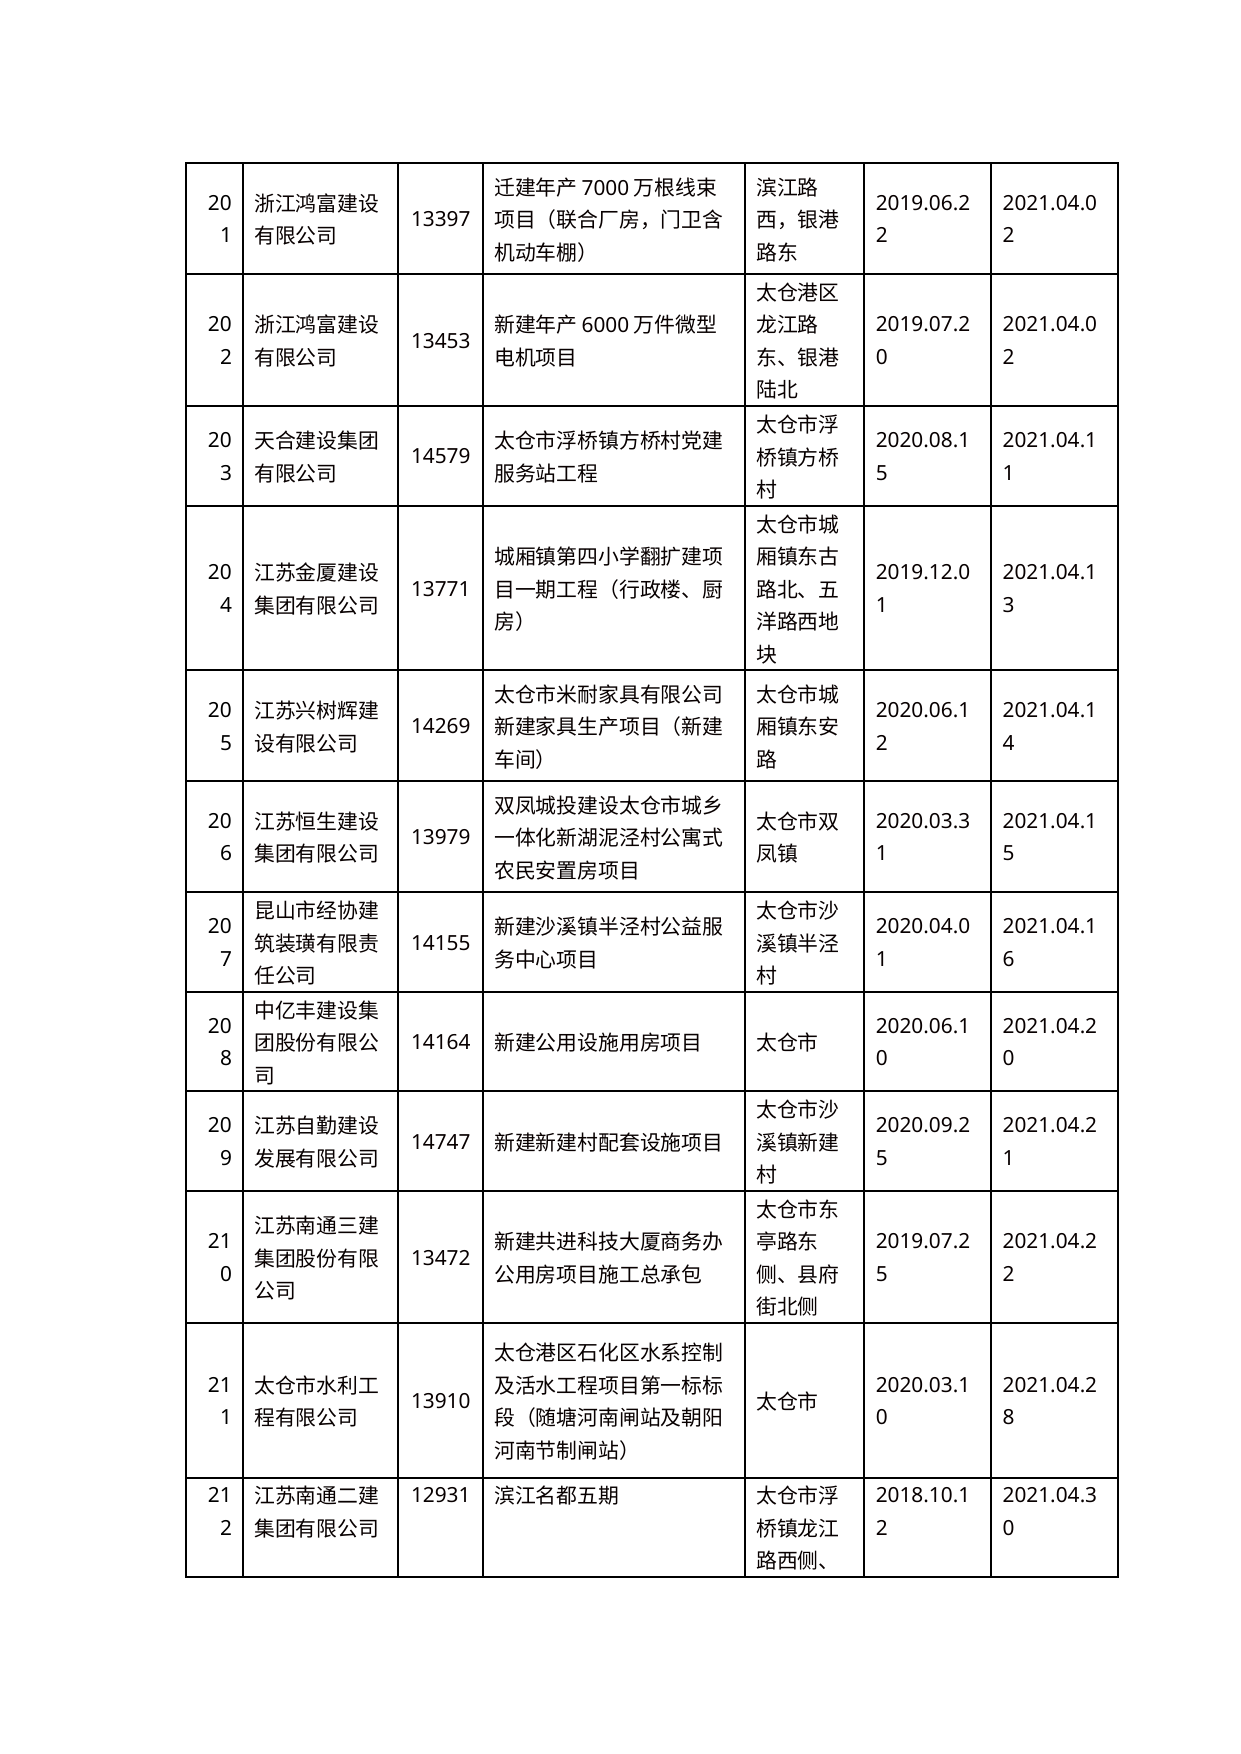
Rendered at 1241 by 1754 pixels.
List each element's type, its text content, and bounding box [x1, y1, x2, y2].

table_cell 太仓市双凤镇 [746, 782, 863, 891]
table_cell 2020.03.10 [865, 1324, 990, 1477]
table_cell 新建公用设施用房项目 [484, 993, 744, 1090]
table_cell 2018.10.12 [865, 1479, 990, 1576]
table_cell 江苏自勤建设发展有限公司 [244, 1092, 397, 1190]
table_cell 14269 [399, 671, 482, 780]
table_cell 江苏兴树辉建设有限公司 [244, 671, 397, 780]
table_cell 14155 [399, 893, 482, 991]
table_cell 新建共进科技大厦商务办公用房项目施工总承包 [484, 1192, 744, 1322]
table_cell 双凤城投建设太仓市城乡一体化新湖泥泾村公寓式农民安置房项目 [484, 782, 744, 891]
table_cell 江苏南通三建集团股份有限公司 [244, 1192, 397, 1322]
table_cell 2021.04.28 [992, 1324, 1117, 1477]
table_cell 2020.04.01 [865, 893, 990, 991]
table_cell 太仓港区石化区水系控制及活水工程项目第一标标段（随塘河南闸站及朝阳河南节制闸站） [484, 1324, 744, 1477]
table_cell 205 [187, 671, 242, 780]
table_cell 14164 [399, 993, 482, 1090]
table_cell 天合建设集团有限公司 [244, 407, 397, 504]
table_cell 2021.04.02 [992, 275, 1117, 405]
table_cell 202 [187, 275, 242, 405]
table_cell 2021.04.14 [992, 671, 1117, 780]
table_cell 太仓市 [746, 1324, 863, 1477]
table_cell 14579 [399, 407, 482, 504]
table_cell 13771 [399, 507, 482, 669]
table_cell 2021.04.15 [992, 782, 1117, 891]
table_cell 212 [187, 1479, 242, 1576]
table_cell 201 [187, 164, 242, 273]
table_cell 209 [187, 1092, 242, 1190]
table_cell 太仓市米耐家具有限公司新建家具生产项目（新建车间） [484, 671, 744, 780]
table_cell 2021.04.16 [992, 893, 1117, 991]
table_cell 210 [187, 1192, 242, 1322]
table_cell 浙江鸿富建设有限公司 [244, 275, 397, 405]
table_cell 2021.04.20 [992, 993, 1117, 1090]
table_cell 太仓市城厢镇东古路北、五洋路西地块 [746, 507, 863, 669]
table_cell 2020.06.12 [865, 671, 990, 780]
table_cell 浙江鸿富建设有限公司 [244, 164, 397, 273]
table_cell 城厢镇第四小学翻扩建项目一期工程（行政楼、厨房） [484, 507, 744, 669]
table_cell 江苏南通二建集团有限公司 [244, 1479, 397, 1576]
table_cell 新建年产6000万件微型电机项目 [484, 275, 744, 405]
table_cell 迁建年产7000万根线束项目（联合厂房，门卫含机动车棚） [484, 164, 744, 273]
table_cell 2021.04.22 [992, 1192, 1117, 1322]
table_cell 新建新建村配套设施项目 [484, 1092, 744, 1190]
table_cell 13910 [399, 1324, 482, 1477]
table_cell 211 [187, 1324, 242, 1477]
table_cell 太仓市沙溪镇半泾村 [746, 893, 863, 991]
table_cell 太仓市东亭路东侧、县府街北侧 [746, 1192, 863, 1322]
table_cell 2021.04.13 [992, 507, 1117, 669]
table_cell 14747 [399, 1092, 482, 1190]
table_cell 2021.04.30 [992, 1479, 1117, 1576]
table_cell 2021.04.21 [992, 1092, 1117, 1190]
table_cell 2019.06.22 [865, 164, 990, 273]
table_cell 滨江名都五期 [484, 1479, 744, 1576]
table_cell 2019.12.01 [865, 507, 990, 669]
table_cell 13397 [399, 164, 482, 273]
table_cell 2020.06.10 [865, 993, 990, 1090]
table_cell 滨江路西，银港路东 [746, 164, 863, 273]
table_cell 太仓市城厢镇东安路 [746, 671, 863, 780]
table_cell 204 [187, 507, 242, 669]
table_cell 江苏金厦建设集团有限公司 [244, 507, 397, 669]
table_cell 208 [187, 993, 242, 1090]
table_cell 13453 [399, 275, 482, 405]
table_cell 太仓市沙溪镇新建村 [746, 1092, 863, 1190]
table_cell 13979 [399, 782, 482, 891]
table_cell 昆山市经协建筑装璜有限责任公司 [244, 893, 397, 991]
table_cell 太仓市水利工程有限公司 [244, 1324, 397, 1477]
table_cell 2019.07.20 [865, 275, 990, 405]
table_cell 12931 [399, 1479, 482, 1576]
table_cell 太仓市 [746, 993, 863, 1090]
table_cell 206 [187, 782, 242, 891]
table_cell 2020.09.25 [865, 1092, 990, 1190]
table_cell 13472 [399, 1192, 482, 1322]
table_cell 江苏恒生建设集团有限公司 [244, 782, 397, 891]
table_cell 新建沙溪镇半泾村公益服务中心项目 [484, 893, 744, 991]
table_cell 太仓港区龙江路东、银港陆北 [746, 275, 863, 405]
table_cell 207 [187, 893, 242, 991]
table_cell 2020.03.31 [865, 782, 990, 891]
table_cell 2019.07.25 [865, 1192, 990, 1322]
table_cell 203 [187, 407, 242, 504]
table_cell 2021.04.11 [992, 407, 1117, 504]
table_cell 2021.04.02 [992, 164, 1117, 273]
table_cell 2020.08.15 [865, 407, 990, 504]
table_cell 中亿丰建设集团股份有限公司 [244, 993, 397, 1090]
table_cell 太仓市浮桥镇方桥村 [746, 407, 863, 504]
table_cell 太仓市浮桥镇龙江路西侧、秋水街北侧 [746, 1479, 863, 1576]
table_cell 太仓市浮桥镇方桥村党建服务站工程 [484, 407, 744, 504]
